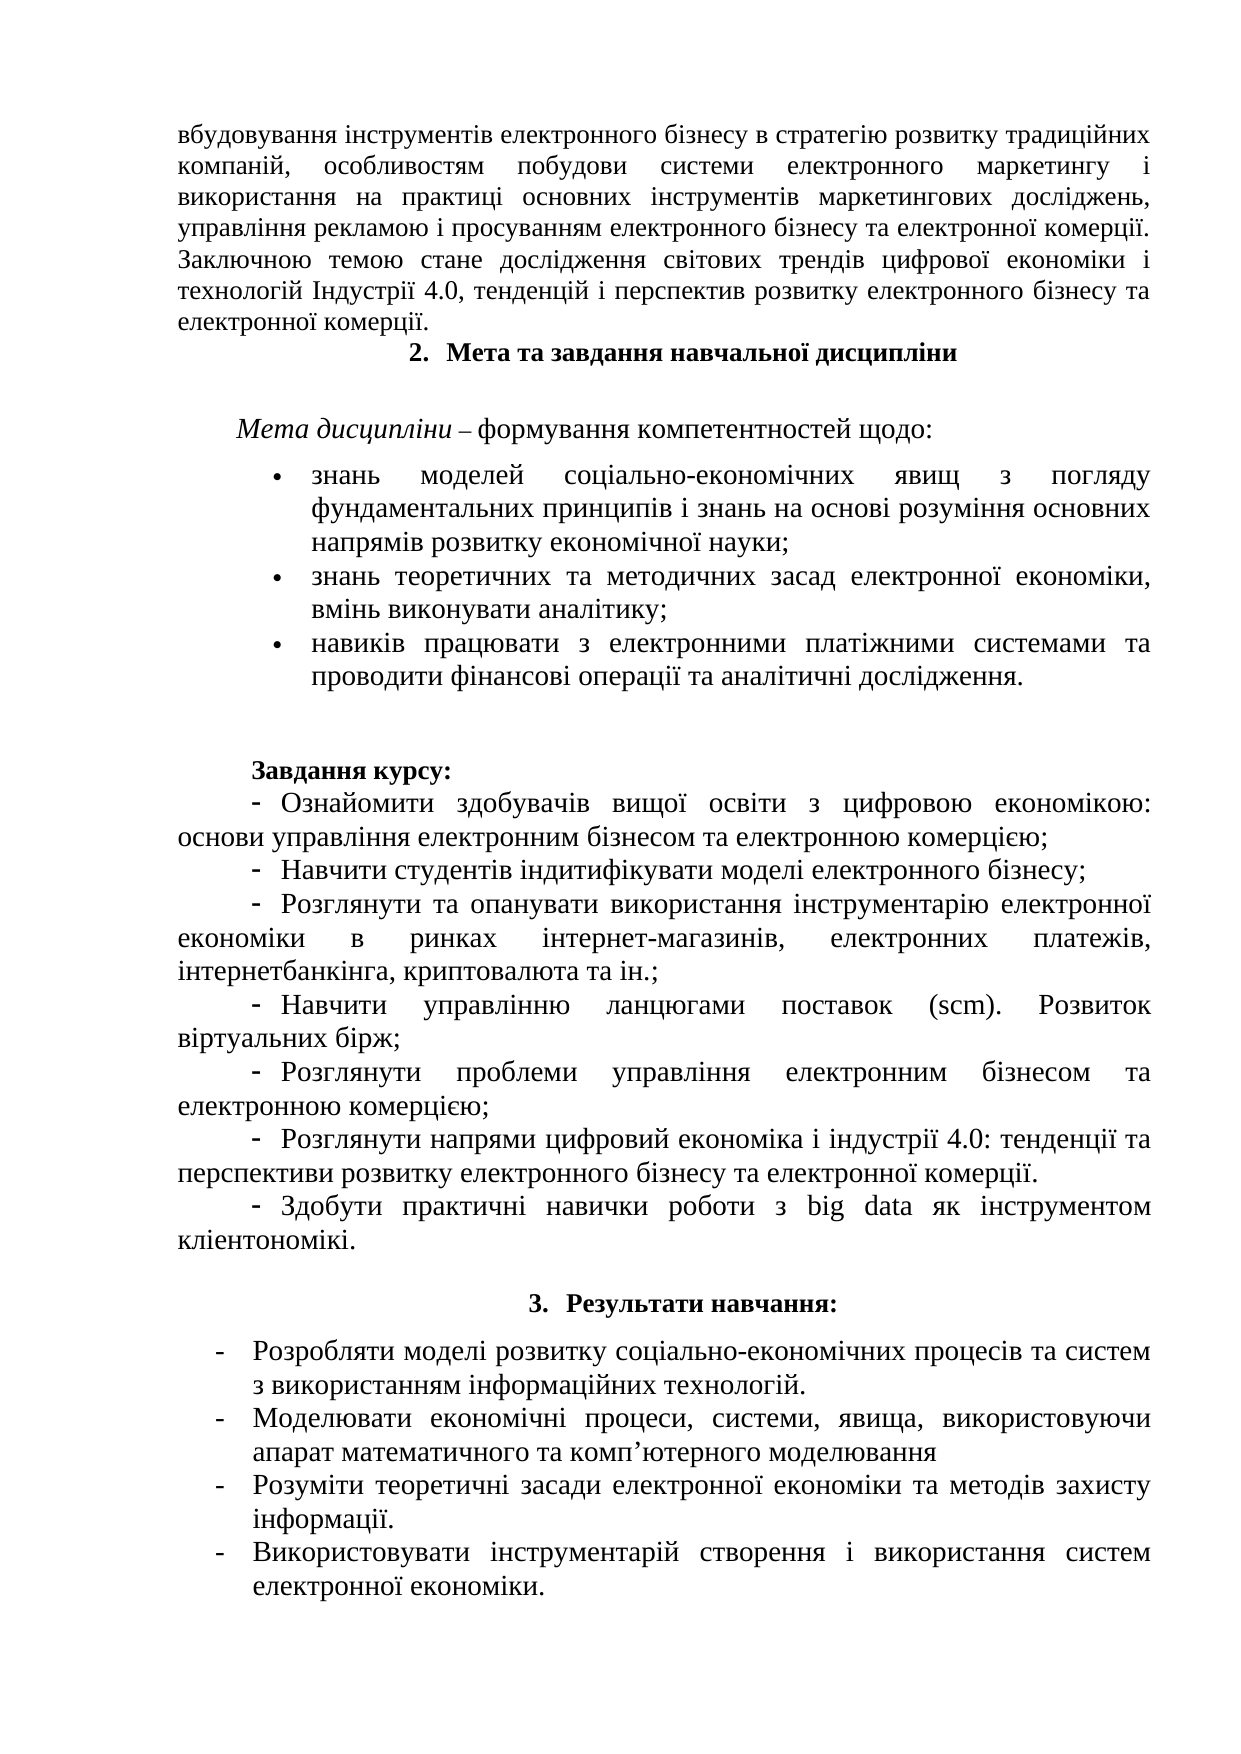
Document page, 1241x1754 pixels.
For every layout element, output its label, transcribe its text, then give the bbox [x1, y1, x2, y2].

text Мета дисципліни – формування компетентностей щодо: [177, 411, 1152, 444]
list навиків працювати з електронними платіжними системами та проводити фінансові операції та аналітичні дослідження. [274, 625, 1152, 692]
list Розглянути проблеми управління електронним бізнесом та електронною комерцією; [177, 1054, 1152, 1121]
list Розробляти моделі розвитку соціально-економічних процесів та систем з використанням інформаційних технологій. [215, 1333, 1152, 1400]
list Розглянути та опанувати використання інструментарію електронної економіки в ринках інтернет-магазинів, електронних платежів, інтернетбанкінга, криптовалюта та ін.; [177, 886, 1152, 987]
list Навчити студентів індитифікувати моделі електронного бізнесу; [177, 852, 1152, 886]
list Навчити управлінню ланцюгами поставок (scm). Розвиток віртуальних бірж; [177, 987, 1152, 1054]
list Розглянути напрями цифровий економіка і індустрії 4.0: тенденції та перспективи розвитку електронного бізнесу та електронної комерції. [177, 1121, 1152, 1188]
list Використовувати інструментарій створення і використання систем електронної економіки. [215, 1534, 1152, 1602]
list Розуміти теоретичні засади електронної економіки та методів захисту інформації. [215, 1467, 1152, 1534]
list Результати навчання: [215, 1287, 1152, 1318]
text Завдання курсу: [177, 754, 1152, 785]
list знань теоретичних та методичних засад електронної економіки, вмінь виконувати аналітику; [274, 558, 1152, 625]
list Здобути практичні навички роботи з big data як інструментом кліентономікі. [177, 1188, 1152, 1256]
list Моделювати економічні процеси, системи, явища, використовуючи апарат математичного та комп’ютерного моделювання [215, 1400, 1152, 1467]
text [177, 118, 1152, 336]
list знань моделей соціально-економічних явищ з погляду фундаментальних принципів і знань на основі розуміння основних напрямів розвитку економічної науки; [274, 457, 1152, 558]
list Мета та завдання навчальної дисципліни [215, 336, 1152, 367]
list Ознайомити здобувачів вищої освіти з цифровою економікою: основи управління електронним бізнесом та електронною комерцією; [177, 785, 1152, 852]
